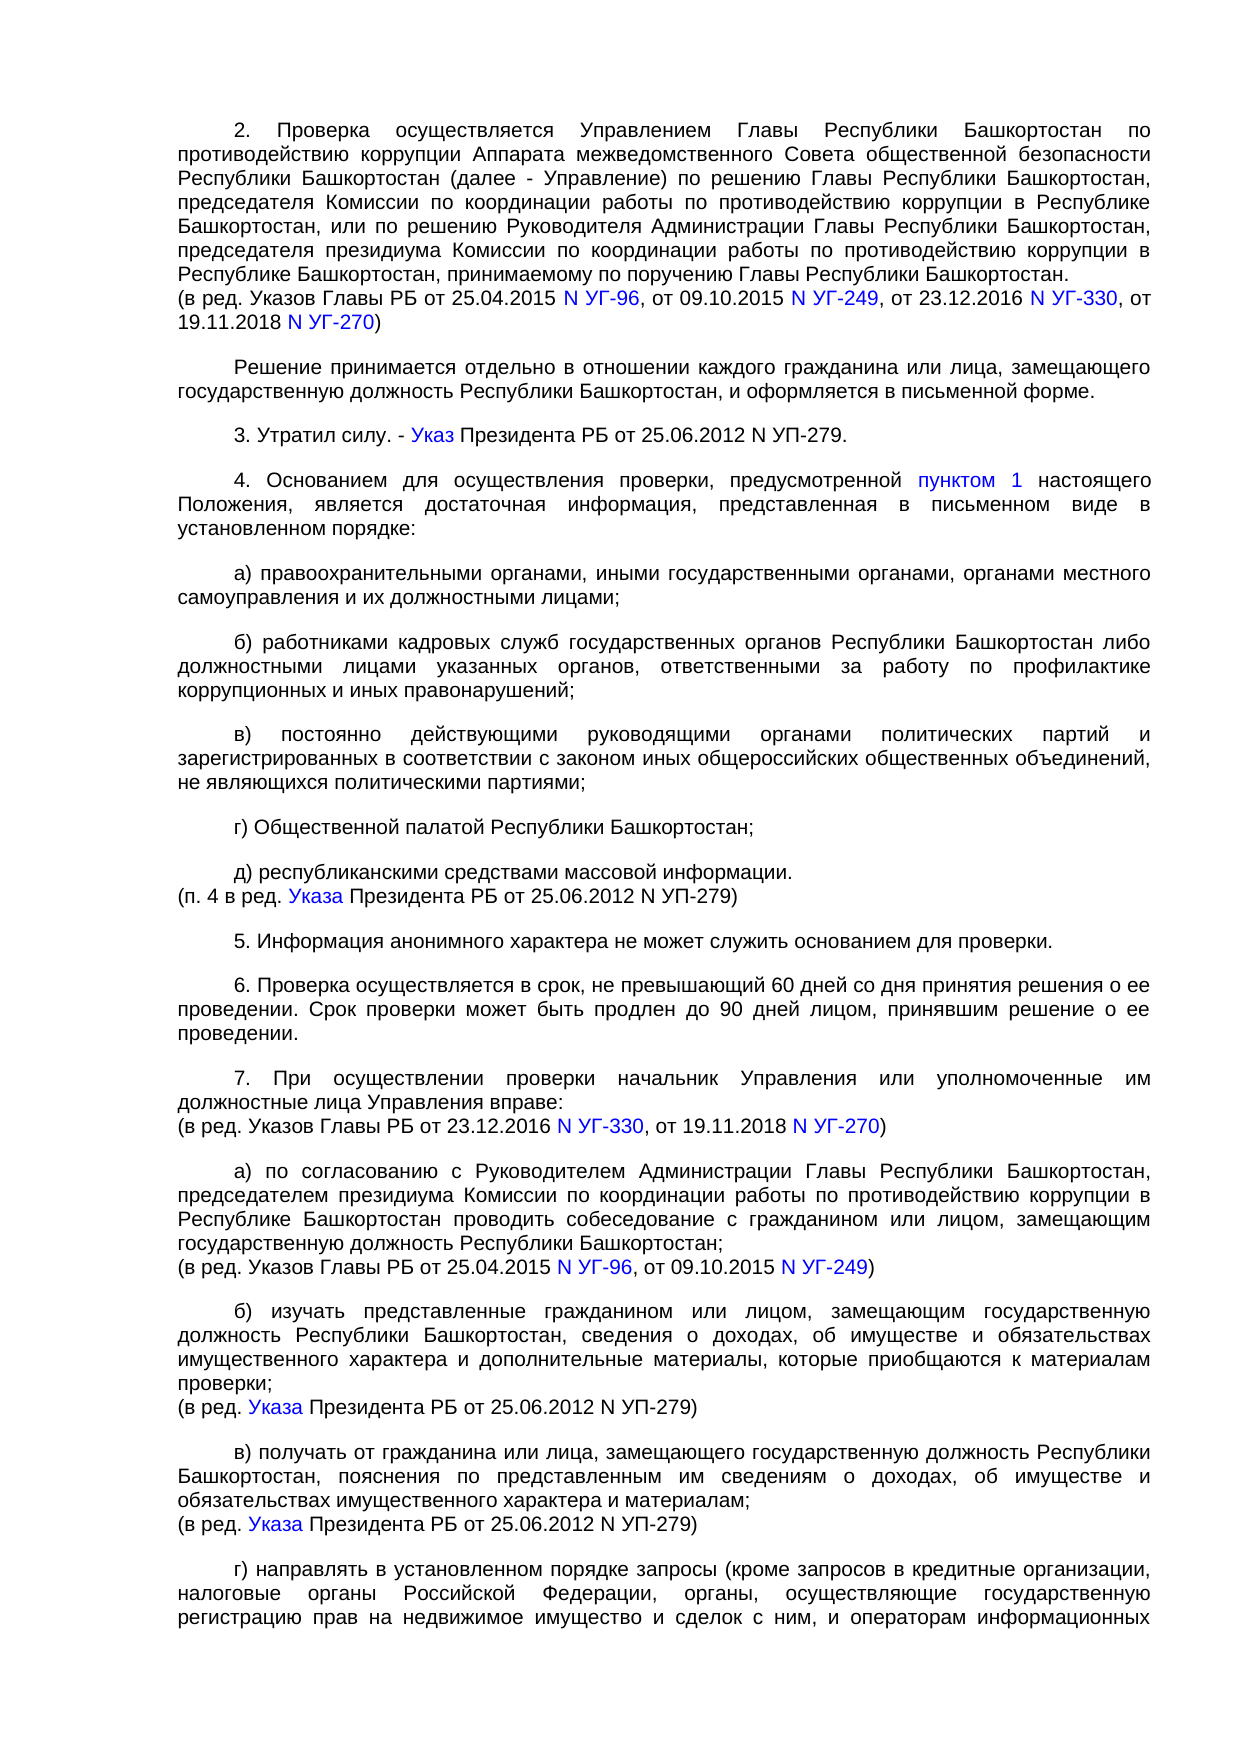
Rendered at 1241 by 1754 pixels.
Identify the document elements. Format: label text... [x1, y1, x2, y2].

text д) республиканскими средствами массовой информации. [177, 860, 1152, 884]
text 3. Утратил силу. - Указ Президента РБ от 25.06.2012 N УП-279. [177, 423, 1152, 447]
text в) получать от гражданина или лица, замещающего государственную должность Республики Башкортостан, пояснения по представленным им сведениям о доходах, об имуществе и обязательствах имущественного характера и материалам; [177, 1440, 1152, 1512]
text (в ред. Указа Президента РБ от 25.06.2012 N УП-279) [177, 1395, 1152, 1419]
text в) постоянно действующими руководящими органами политических партий и зарегистрированных в соответствии с законом иных общероссийских общественных объединений, не являющихся политическими партиями; [177, 722, 1152, 794]
text 7. При осуществлении проверки начальник Управления или уполномоченные им должностные лица Управления вправе: [177, 1066, 1152, 1114]
text (в ред. Указов Главы РБ от 25.04.2015 N УГ-96, от 09.10.2015 N УГ-249) [177, 1254, 1152, 1278]
text Решение принимается отдельно в отношении каждого гражданина или лица, замещающего государственную должность Республики Башкортостан, и оформляется в письменной форме. [177, 354, 1152, 402]
text б) изучать представленные гражданином или лицом, замещающим государственную должность Республики Башкортостан, сведения о доходах, об имуществе и обязательствах имущественного характера и дополнительные материалы, которые приобщаются к материалам проверки; [177, 1299, 1152, 1395]
text а) правоохранительными органами, иными государственными органами, органами местного самоуправления и их должностными лицами; [177, 561, 1152, 609]
text 5. Информация анонимного характера не может служить основанием для проверки. [177, 928, 1152, 952]
text 2. Проверка осуществляется Управлением Главы Республики Башкортостан по противодействию коррупции Аппарата межведомственного Совета общественной безопасности Республики Башкортостан (далее - Управление) по решению Главы Республики Башкортостан, председателя Комиссии по координации работы по противодействию коррупции в Республике Башкортостан, или по решению Руководителя Администрации Главы Республики Башкортостан, председателя президиума Комиссии по координации работы по противодействию коррупции в Республике Башкортостан, принимаемому по поручению Главы Республики Башкортостан. [177, 118, 1152, 286]
text (в ред. Указов Главы РБ от 23.12.2016 N УГ-330, от 19.11.2018 N УГ-270) [177, 1114, 1152, 1138]
text (в ред. Указа Президента РБ от 25.06.2012 N УП-279) [177, 1512, 1152, 1536]
text 4. Основанием для осуществления проверки, предусмотренной пунктом 1 настоящего Положения, является достаточная информация, представленная в письменном виде в установленном порядке: [177, 468, 1152, 540]
text 6. Проверка осуществляется в срок, не превышающий 60 дней со дня принятия решения о ее проведении. Срок проверки может быть продлен до 90 дней лицом, принявшим решение о ее проведении. [177, 973, 1152, 1045]
text б) работниками кадровых служб государственных органов Республики Башкортостан либо должностными лицами указанных органов, ответственными за работу по профилактике коррупционных и иных правонарушений; [177, 629, 1152, 701]
text а) по согласованию с Руководителем Администрации Главы Республики Башкортостан, председателем президиума Комиссии по координации работы по противодействию коррупции в Республике Башкортостан проводить собеседование с гражданином или лицом, замещающим государственную должность Республики Башкортостан; [177, 1159, 1152, 1254]
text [177, 1557, 1152, 1628]
text (в ред. Указов Главы РБ от 25.04.2015 N УГ-96, от 09.10.2015 N УГ-249, от 23.12.2016 N УГ-330, от 19.11.2018 N УГ-270) [177, 286, 1152, 334]
text (п. 4 в ред. Указа Президента РБ от 25.06.2012 N УП-279) [177, 884, 1152, 908]
text г) Общественной палатой Республики Башкортостан; [177, 815, 1152, 839]
